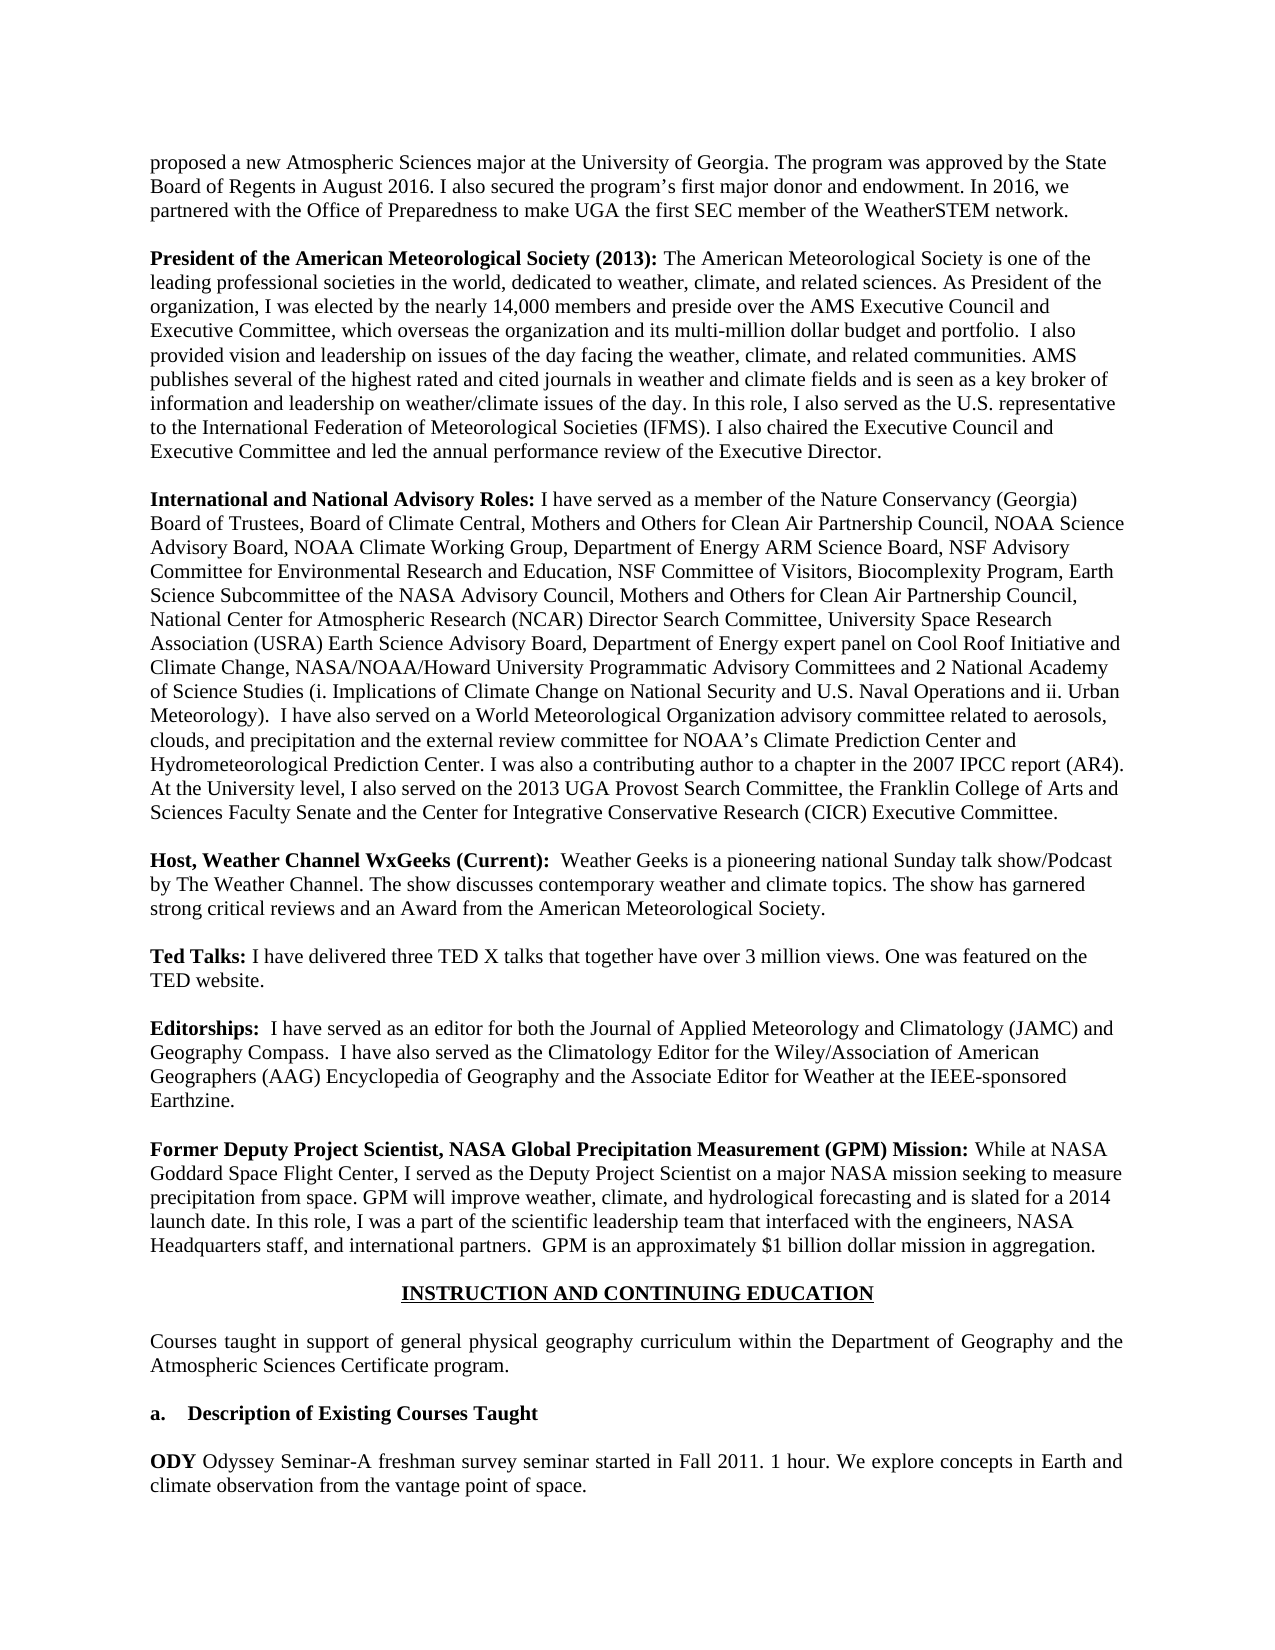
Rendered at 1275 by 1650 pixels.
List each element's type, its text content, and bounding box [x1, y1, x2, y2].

text Ted Talks: I have delivered three TED X talks that together have over 3 million views. One was featured on the TED website. [150, 944, 1125, 992]
text a. Description of Existing Courses Taught [150, 1401, 1125, 1425]
text Former Deputy Project Scientist, NASA Global Precipitation Measurement (GPM) Mission: While at NASA Goddard Space Flight Center, I served as the Deputy Project Scientist on a major NASA mission seeking to measure precipitation from space. GPM will improve weather, climate, and hydrological forecasting and is slated for a 2014 launch date. In this role, I was a part of the scientific leadership team that interfaced with the engineers, NASA Headquarters staff, and international partners. GPM is an approximately $1 billion dollar mission in aggregation. [150, 1137, 1125, 1257]
text President of the American Meteorological Society (2013): The American Meteorological Society is one of the leading professional societies in the world, dedicated to weather, climate, and related sciences. As President of the organization, I was elected by the nearly 14,000 members and preside over the AMS Executive Council and Executive Committee, which overseas the organization and its multi-million dollar budget and portfolio. I also provided vision and leadership on issues of the day facing the weather, climate, and related communities. AMS publishes several of the highest rated and cited journals in weather and climate fields and is seen as a key broker of information and leadership on weather/climate issues of the day. In this role, I also served as the U.S. representative to the International Federation of Meteorological Societies (IFMS). I also chaired the Executive Council and Executive Committee and led the annual performance review of the Executive Director. [150, 246, 1125, 463]
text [150, 150, 1125, 222]
text International and National Advisory Roles: I have served as a member of the Nature Conservancy (Georgia) Board of Trustees, Board of Climate Central, Mothers and Others for Clean Air Partnership Council, NOAA Science Advisory Board, NOAA Climate Working Group, Department of Energy ARM Science Board, NSF Advisory Committee for Environmental Research and Education, NSF Committee of Visitors, Biocomplexity Program, Earth Science Subcommittee of the NASA Advisory Council, Mothers and Others for Clean Air Partnership Council, National Center for Atmospheric Research (NCAR) Director Search Committee, University Space Research Association (USRA) Earth Science Advisory Board, Department of Energy expert panel on Cool Roof Initiative and Climate Change, NASA/NOAA/Howard University Programmatic Advisory Committees and 2 National Academy of Science Studies (i. Implications of Climate Change on National Security and U.S. Naval Operations and ii. Urban Meteorology). I have also served on a World Meteorological Organization advisory committee related to aerosols, clouds, and precipitation and the external review committee for NOAA’s Climate Prediction Center and Hydrometeorological Prediction Center. I was also a contributing author to a chapter in the 2007 IPCC report (AR4). At the University level, I also served on the 2013 UGA Provost Search Committee, the Franklin College of Arts and Sciences Faculty Senate and the Center for Integrative Conservative Research (CICR) Executive Committee. [150, 487, 1125, 824]
text INSTRUCTION AND CONTINUING EDUCATION [150, 1281, 1125, 1305]
text Editorships: I have served as an editor for both the Journal of Applied Meteorology and Climatology (JAMC) and Geography Compass. I have also served as the Climatology Editor for the Wiley/Association of American Geographers (AAG) Encyclopedia of Geography and the Associate Editor for Weather at the IEEE-sponsored Earthzine. [150, 1016, 1125, 1112]
text Host, Weather Channel WxGeeks (Current): Weather Geeks is a pioneering national Sunday talk show/Podcast by The Weather Channel. The show discusses contemporary weather and climate topics. The show has garnered strong critical reviews and an Award from the American Meteorological Society. [150, 848, 1125, 920]
text Courses taught in support of general physical geography curriculum within the Department of Geography and the Atmospheric Sciences Certificate program. [150, 1329, 1125, 1377]
text ODY Odyssey Seminar-A freshman survey seminar started in Fall 2011. 1 hour. We explore concepts in Earth and climate observation from the vantage point of space. [150, 1449, 1125, 1497]
